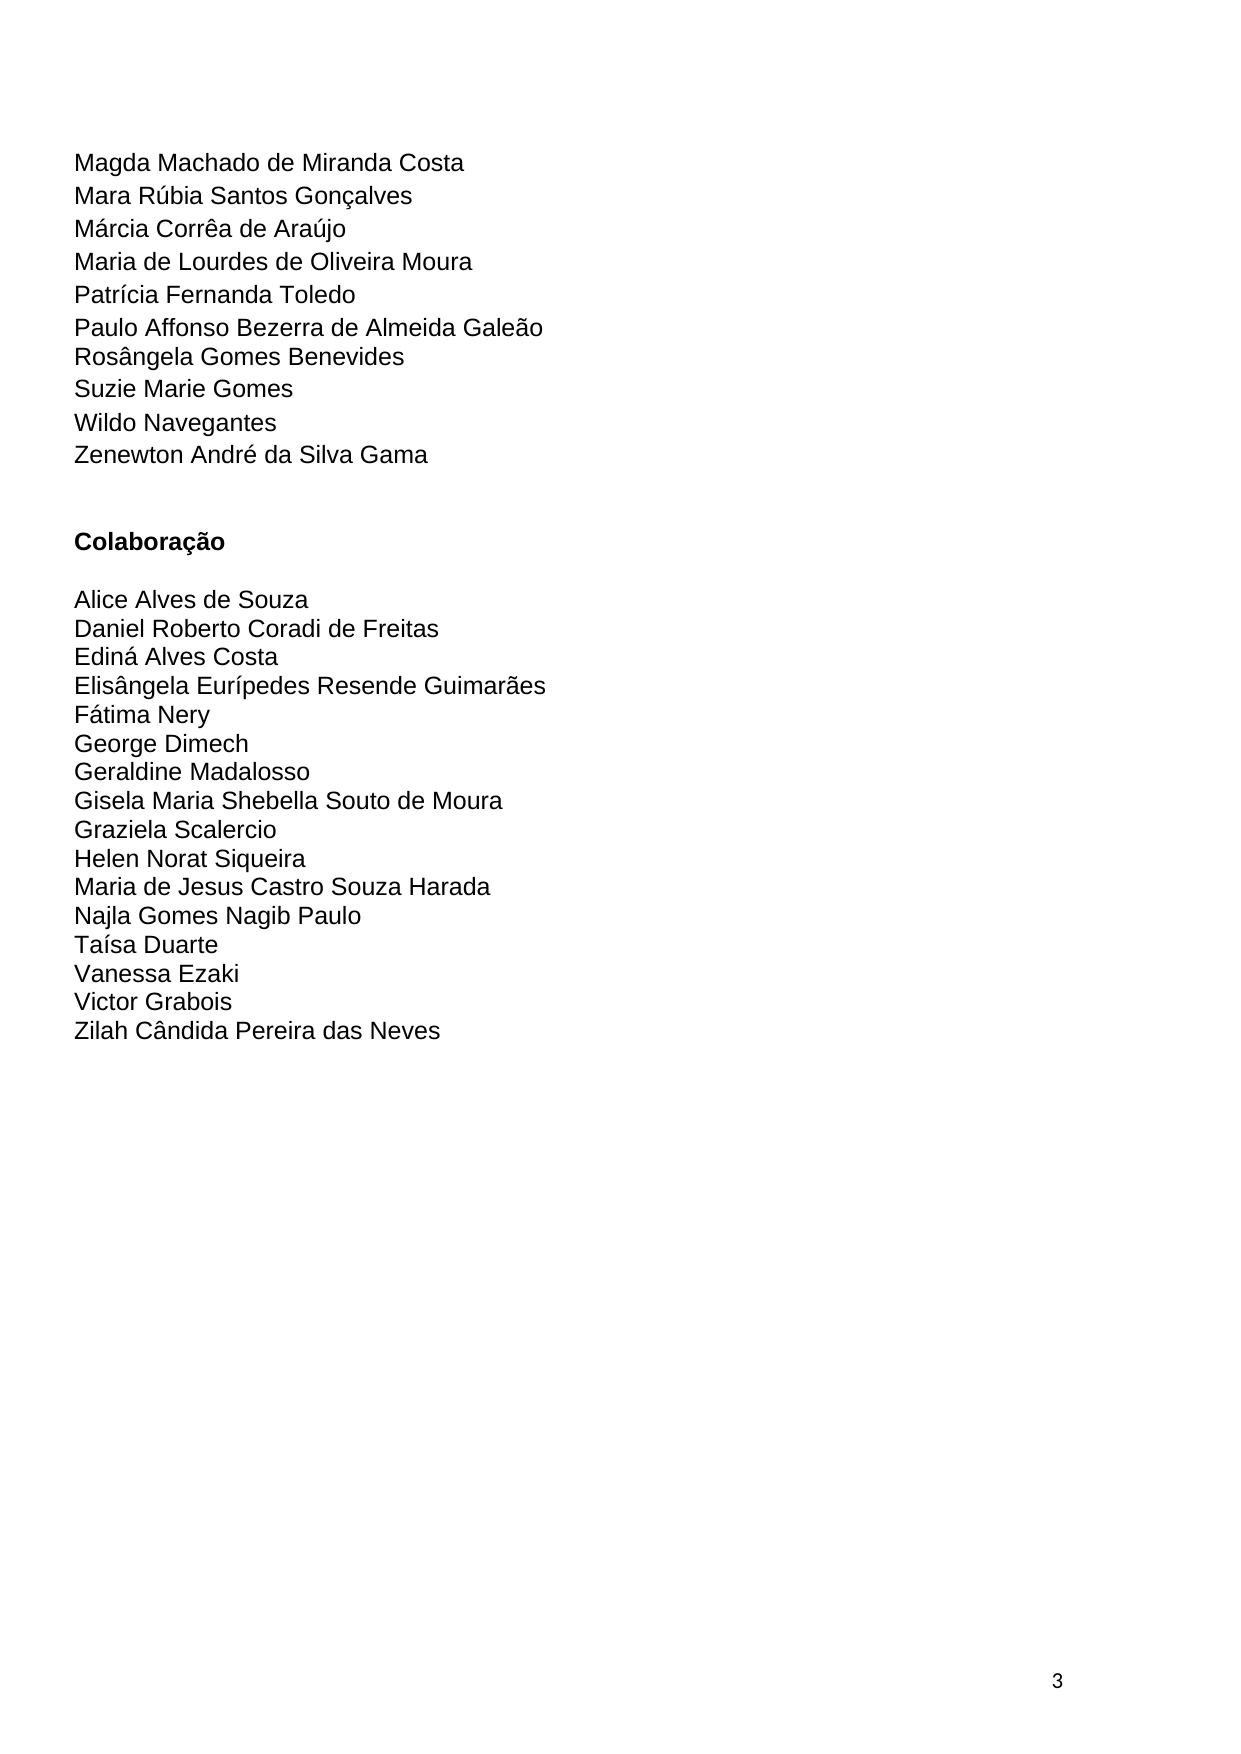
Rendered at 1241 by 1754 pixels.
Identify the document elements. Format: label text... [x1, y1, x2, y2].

text Ediná Alves Costa [74, 642, 1063, 671]
text Wildo Navegantes [74, 407, 1063, 436]
text Alice Alves de Souza [74, 585, 1063, 614]
text Helen Norat Siqueira [74, 844, 1063, 872]
text Taísa Duarte [74, 930, 1063, 959]
text Najla Gomes Nagib Paulo [74, 901, 1063, 930]
text Gisela Maria Shebella Souto de Moura [74, 786, 1063, 815]
text Daniel Roberto Coradi de Freitas [74, 614, 1063, 642]
text Colaboração [74, 527, 1063, 556]
text George Dimech [74, 729, 1063, 757]
text Vanessa Ezaki [74, 959, 1063, 987]
text Mara Rúbia Santos Gonçalves [74, 181, 1063, 209]
text Magda Machado de Miranda Costa [74, 148, 1063, 176]
text Patrícia Fernanda Toledo [74, 280, 1063, 308]
text Victor Grabois [74, 987, 1063, 1016]
text Rosângela Gomes Benevides [74, 341, 1063, 370]
text Fátima Nery [74, 700, 1063, 729]
text Elisângela Eurípedes Resende Guimarães [74, 671, 1063, 700]
text Graziela Scalercio [74, 815, 1063, 844]
text Maria de Jesus Castro Souza Harada [74, 872, 1063, 901]
text Paulo Affonso Bezerra de Almeida Galeão [74, 313, 1063, 341]
text Maria de Lourdes de Oliveira Moura [74, 247, 1063, 275]
text Zenewton André da Silva Gama [74, 441, 1063, 469]
text Márcia Corrêa de Araújo [74, 214, 1063, 242]
text Zilah Cândida Pereira das Neves [74, 1016, 1063, 1045]
text Suzie Marie Gomes [74, 374, 1063, 403]
text Geraldine Madalosso [74, 757, 1063, 786]
